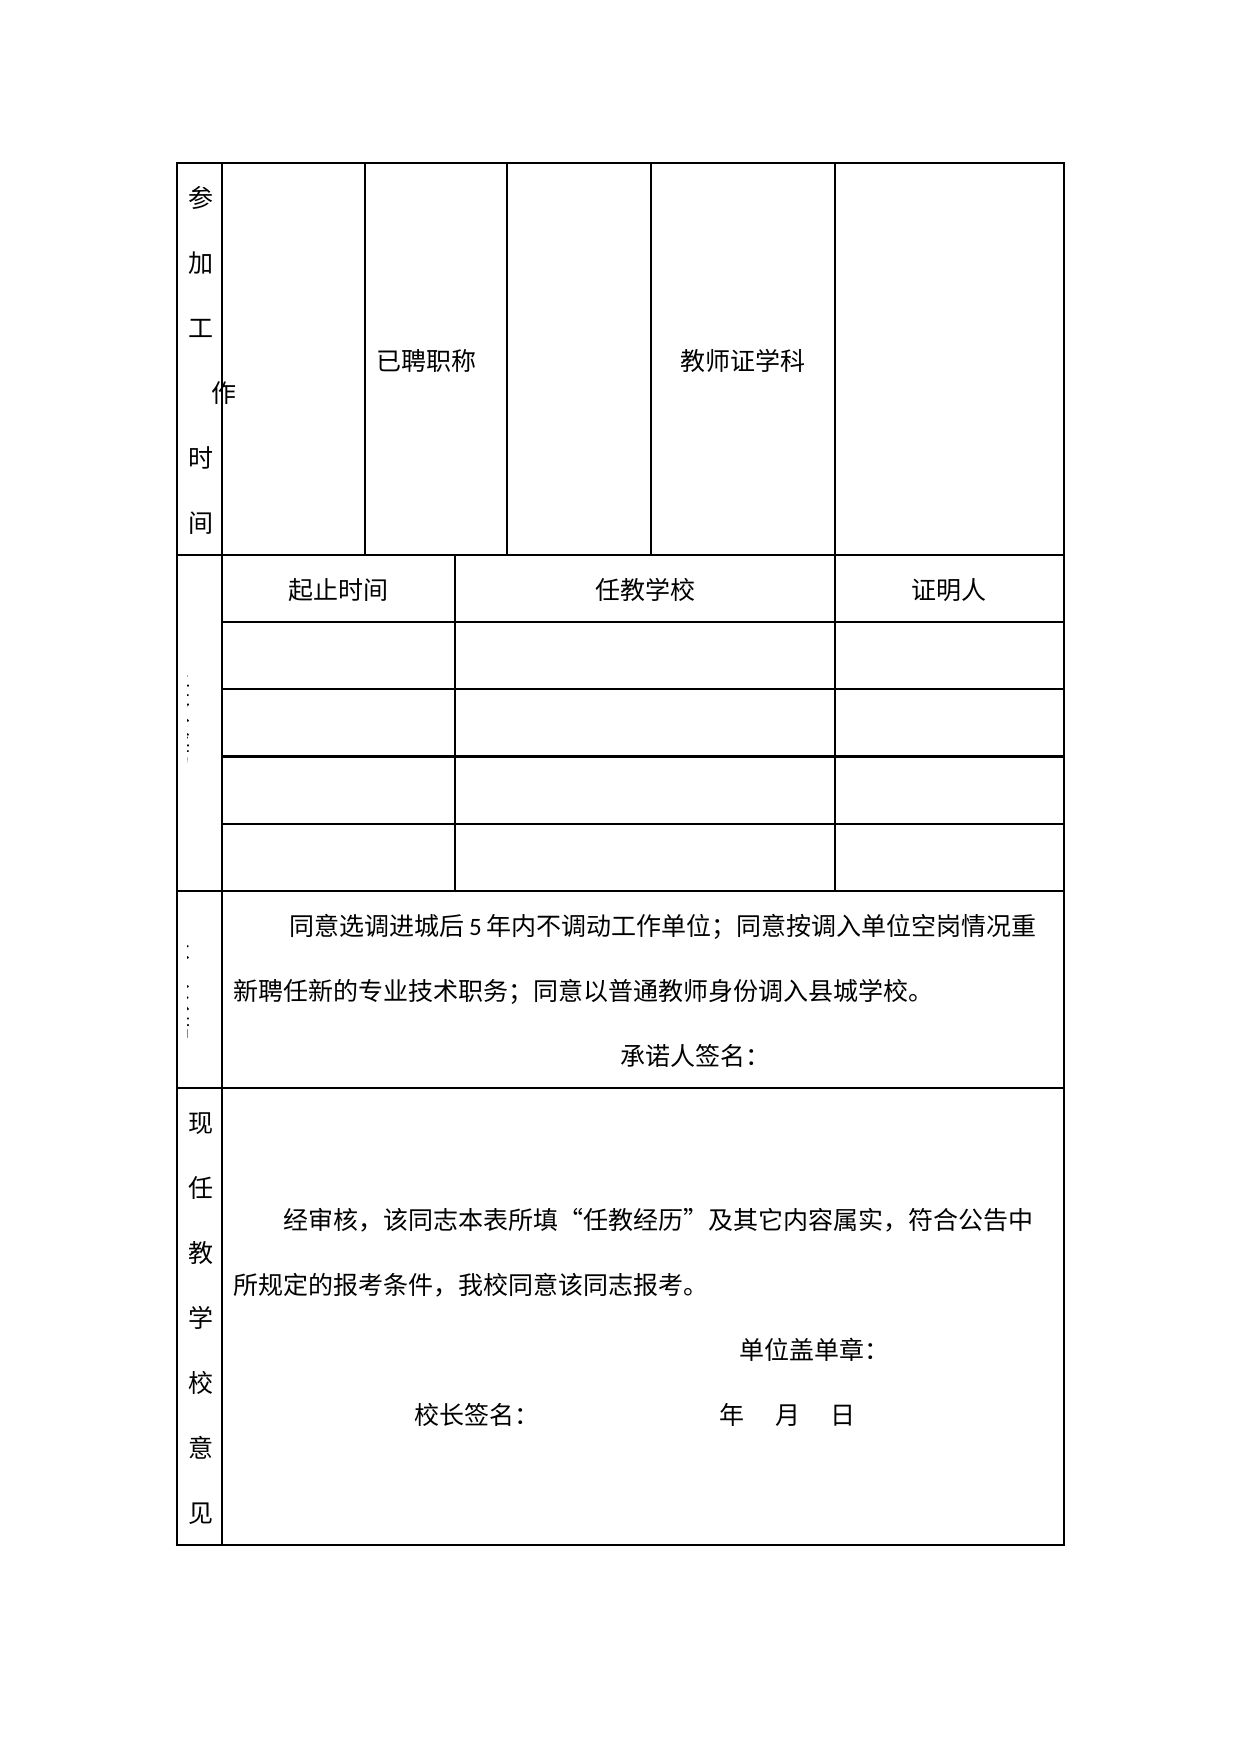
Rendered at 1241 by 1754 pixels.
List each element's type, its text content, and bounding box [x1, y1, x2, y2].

table_cell [223, 164, 364, 554]
table_cell [836, 690, 1063, 755]
table_cell [223, 825, 454, 889]
table_cell 本人承诺 [178, 892, 221, 1087]
table_cell [836, 825, 1063, 889]
table_cell 证明人 [836, 556, 1063, 621]
table_cell [836, 758, 1063, 822]
table_cell 同意选调进城后5年内不调动工作单位；同意按调入单位空岗情况重新聘任新的专业技术职务；同意以普通教师身份调入县城学校。 承诺人签名： [223, 892, 1063, 1087]
table_cell 经审核，该同志本表所填“任教经历”及其它内容属实，符合公告中所规定的报考条件，我校同意该同志报考。 单位盖单章： 校长签名： 年 月 日 [223, 1089, 1063, 1544]
table_cell [223, 690, 454, 755]
table_cell [223, 758, 454, 822]
table_cell 起止时间 [223, 556, 454, 621]
table_cell 现任教 学校 意见 [178, 1089, 221, 1544]
table_cell 已聘职称 [366, 164, 506, 554]
table_cell [456, 623, 834, 688]
table_cell 参加工 作时间 [178, 164, 221, 554]
table_cell 任教经历 [178, 556, 221, 889]
table_cell [456, 690, 834, 755]
table_cell [508, 164, 650, 554]
table_cell [456, 758, 834, 822]
table_cell [223, 623, 454, 688]
table_cell 任教学校 [456, 556, 834, 621]
table_cell [836, 623, 1063, 688]
table_cell [456, 825, 834, 889]
table_cell [836, 164, 1063, 554]
table_cell 教师证学科 [652, 164, 834, 554]
